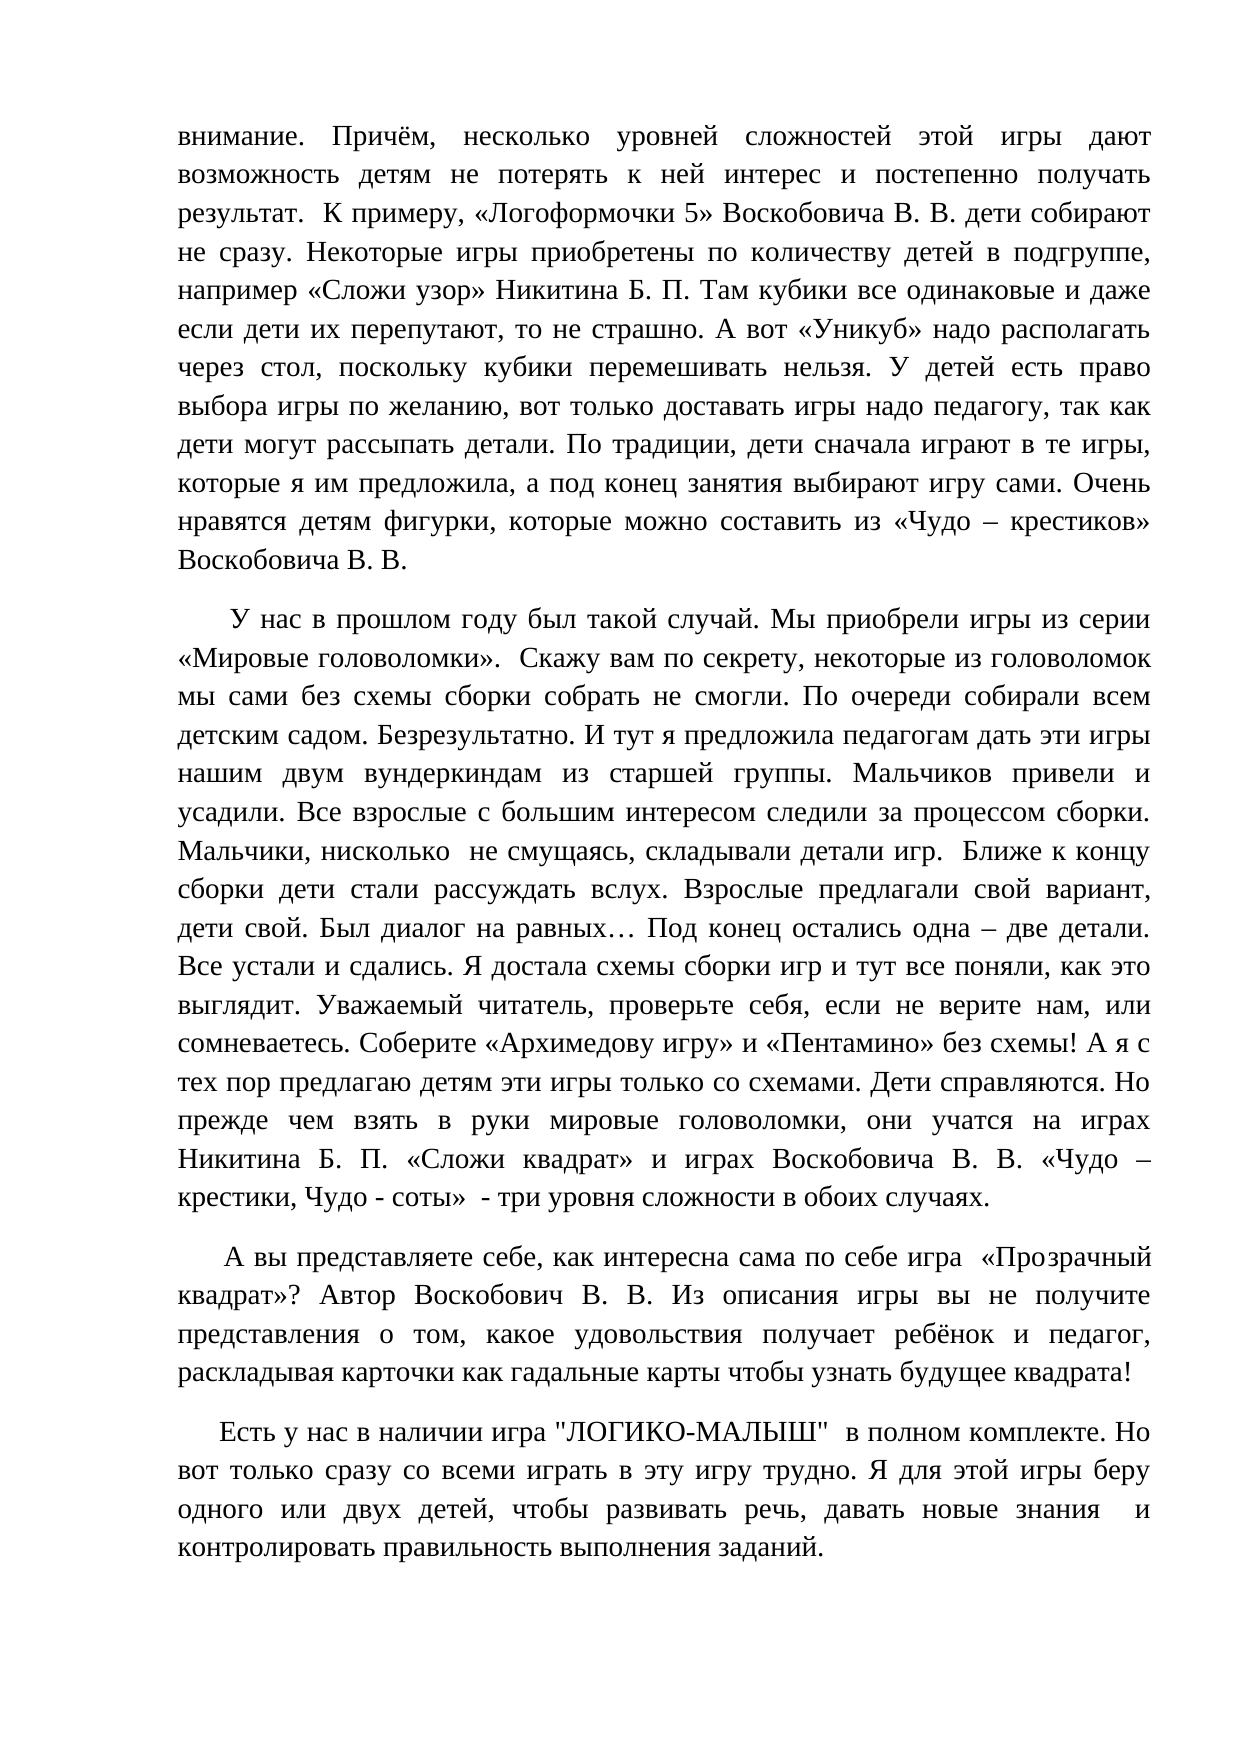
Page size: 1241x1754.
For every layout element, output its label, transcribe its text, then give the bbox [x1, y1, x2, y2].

text А вы представляете себе, как интересна сама по себе игра «Прозрачный квадрат»? Автор Воскобович В. В. Из описания игры вы не получите представления о том, какое удовольствия получает ребёнок и педагог, раскладывая карточки как гадальные карты чтобы узнать будущее квадрата! [177, 1239, 1152, 1388]
text У нас в прошлом году был такой случай. Мы приобрели игры из серии «Мировые головоломки». Скажу вам по секрету, некоторые из головоломок мы сами без схемы сборки собрать не смогли. По очереди собирали всем детским садом. Безрезультатно. И тут я предложила педагогам дать эти игры нашим двум вундеркиндам из старшей группы. Мальчиков привели и усадили. Все взрослые с большим интересом следили за процессом сборки. Мальчики, нисколько не смущаясь, складывали детали игр. Ближе к концу сборки дети стали рассуждать вслух. Взрослые предлагали свой вариант, дети свой. Был диалог на равных… Под конец остались одна – две детали. Все устали и сдались. Я достала схемы сборки игр и тут все поняли, как это выглядит. Уважаемый читатель, проверьте себя, если не верите нам, или сомневаетесь. Соберите «Архимедову игру» и «Пентамино» без схемы! А я с тех пор предлагаю детям эти игры только со схемами. Дети справляются. Но прежде чем взять в руки мировые головоломки, они учатся на играх Никитина Б. П. «Сложи квадрат» и играх Воскобовича В. В. «Чудо – крестики, Чудо - соты» - три уровня сложности в обоих случаях. [177, 601, 1152, 1213]
text Есть у нас в наличии игра "ЛОГИКО-МАЛЫШ" в полном комплекте. Но вот только сразу со всеми играть в эту игру трудно. Я для этой игры беру одного или двух детей, чтобы развивать речь, давать новые знания и контролировать правильность выполнения заданий. [177, 1414, 1152, 1563]
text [177, 118, 1152, 576]
